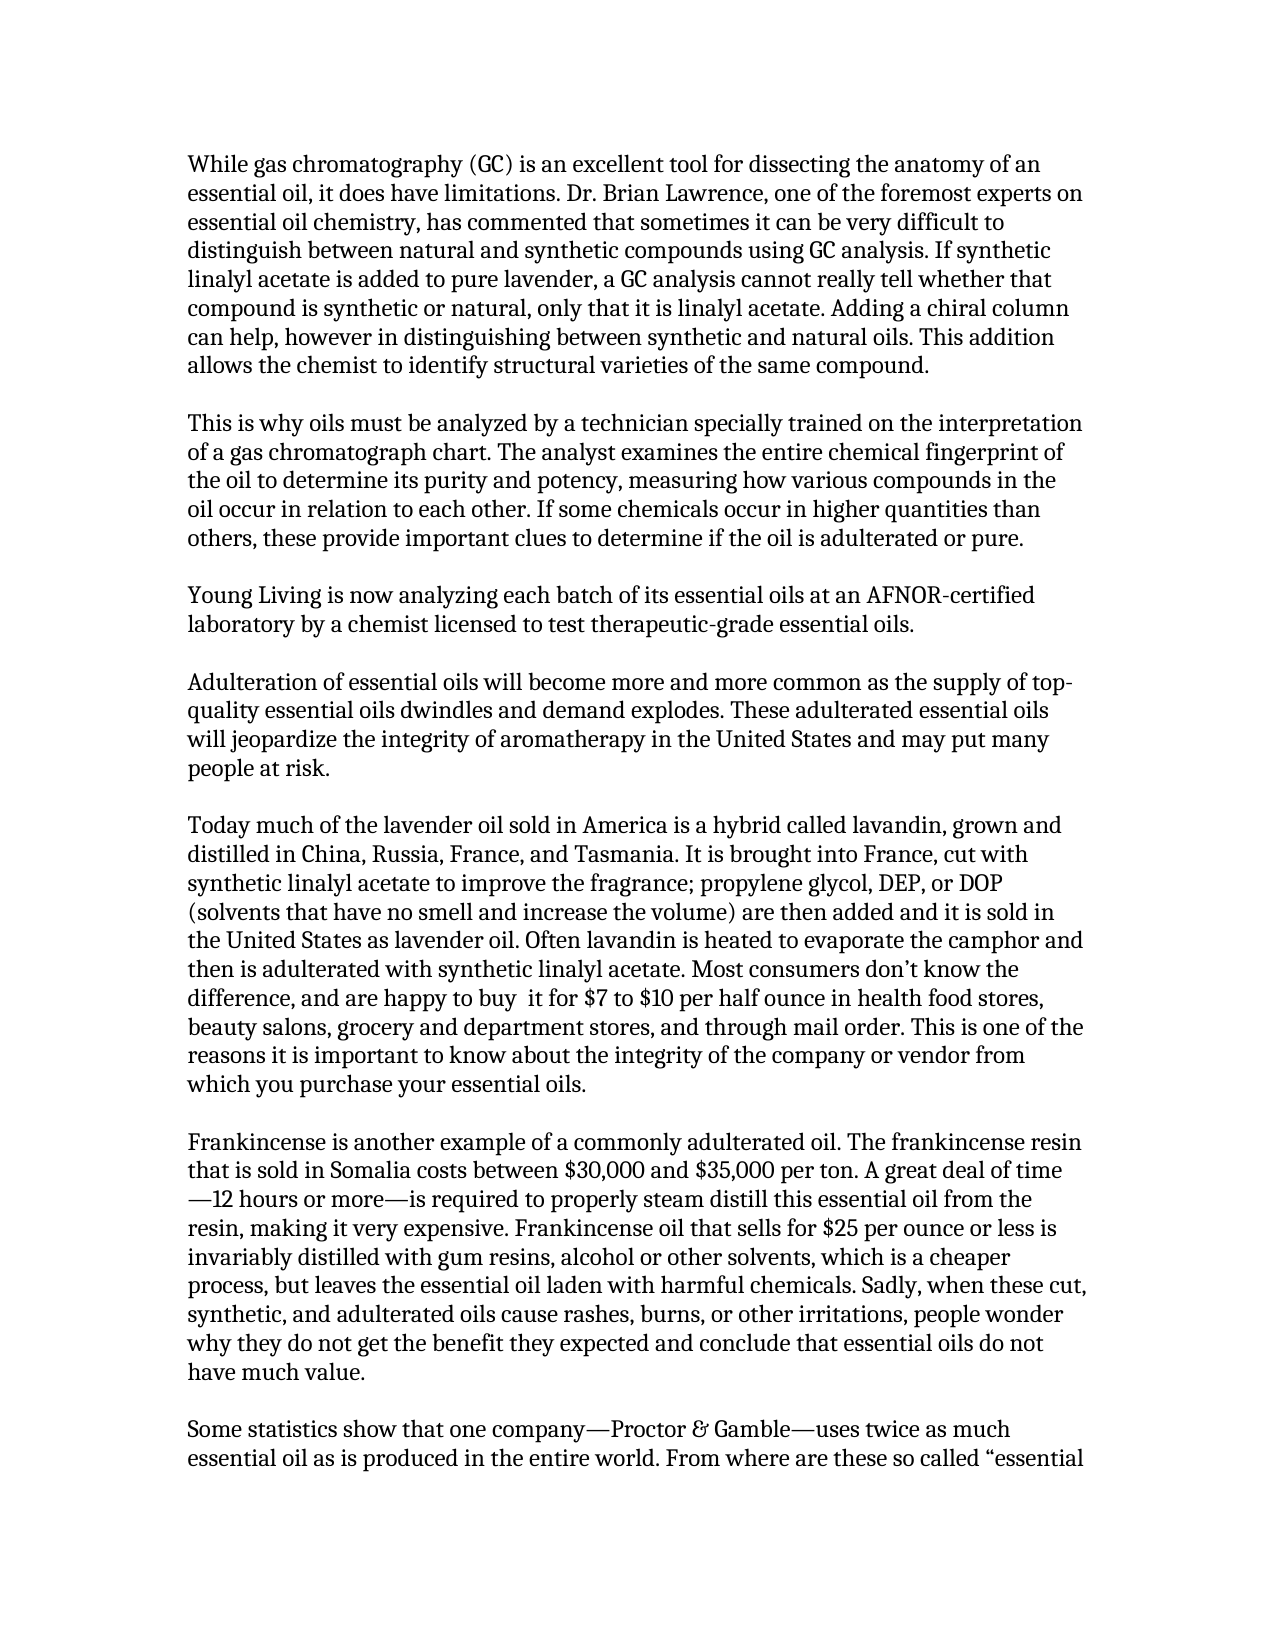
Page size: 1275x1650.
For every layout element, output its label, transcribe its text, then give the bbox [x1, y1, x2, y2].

text This is why oils must be analyzed by a technician specially trained on the interpretation of a gas chromatograph chart. The analyst examines the entire chemical fingerprint of the oil to determine its purity and potency, measuring how various compounds in the oil occur in relation to each other. If some chemicals occur in higher quantities than others, these provide important clues to determine if the oil is adulterated or pure. [187, 409, 1087, 552]
text While gas chromatography (GC) is an excellent tool for dissecting the anatomy of an essential oil, it does have limitations. Dr. Brian Lawrence, one of the foremost experts on essential oil chemistry, has commented that sometimes it can be very difficult to distinguish between natural and synthetic compounds using GC analysis. If synthetic linalyl acetate is added to pure lavender, a GC analysis cannot really tell whether that compound is synthetic or natural, only that it is linalyl acetate. Adding a chiral column can help, however in distinguishing between synthetic and natural oils. This addition allows the chemist to identify structural varieties of the same compound. [187, 150, 1087, 380]
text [187, 1415, 1087, 1472]
text Today much of the lavender oil sold in America is a hybrid called lavandin, grown and distilled in China, Russia, France, and Tasmania. It is brought into France, cut with synthetic linalyl acetate to improve the fragrance; propylene glycol, DEP, or DOP (solvents that have no smell and increase the volume) are then added and it is sold in the United States as lavender oil. Often lavandin is heated to evaporate the camphor and then is adulterated with synthetic linalyl acetate. Most consumers don’t know the difference, and are happy to buy it for $7 to $10 per half ounce in health food stores, beauty salons, grocery and department stores, and through mail order. This is one of the reasons it is important to know about the integrity of the company or vendor from which you purchase your essential oils. [187, 811, 1087, 1099]
text Frankincense is another example of a commonly adulterated oil. The frankincense resin that is sold in Somalia costs between $30,000 and $35,000 per ton. A great deal of time—12 hours or more—is required to properly steam distill this essential oil from the resin, making it very expensive. Frankincense oil that sells for $25 per ounce or less is invariably distilled with gum resins, alcohol or other solvents, which is a cheaper process, but leaves the essential oil laden with harmful chemicals. Sadly, when these cut, synthetic, and adulterated oils cause rashes, burns, or other irritations, people wonder why they do not get the benefit they expected and conclude that essential oils do not have much value. [187, 1127, 1087, 1386]
text Adulteration of essential oils will become more and more common as the supply of top-quality essential oils dwindles and demand explodes. These adulterated essential oils will jeopardize the integrity of aromatherapy in the United States and may put many people at risk. [187, 667, 1087, 782]
text Young Living is now analyzing each batch of its essential oils at an AFNOR-certified laboratory by a chemist licensed to test therapeutic-grade essential oils. [187, 581, 1087, 639]
